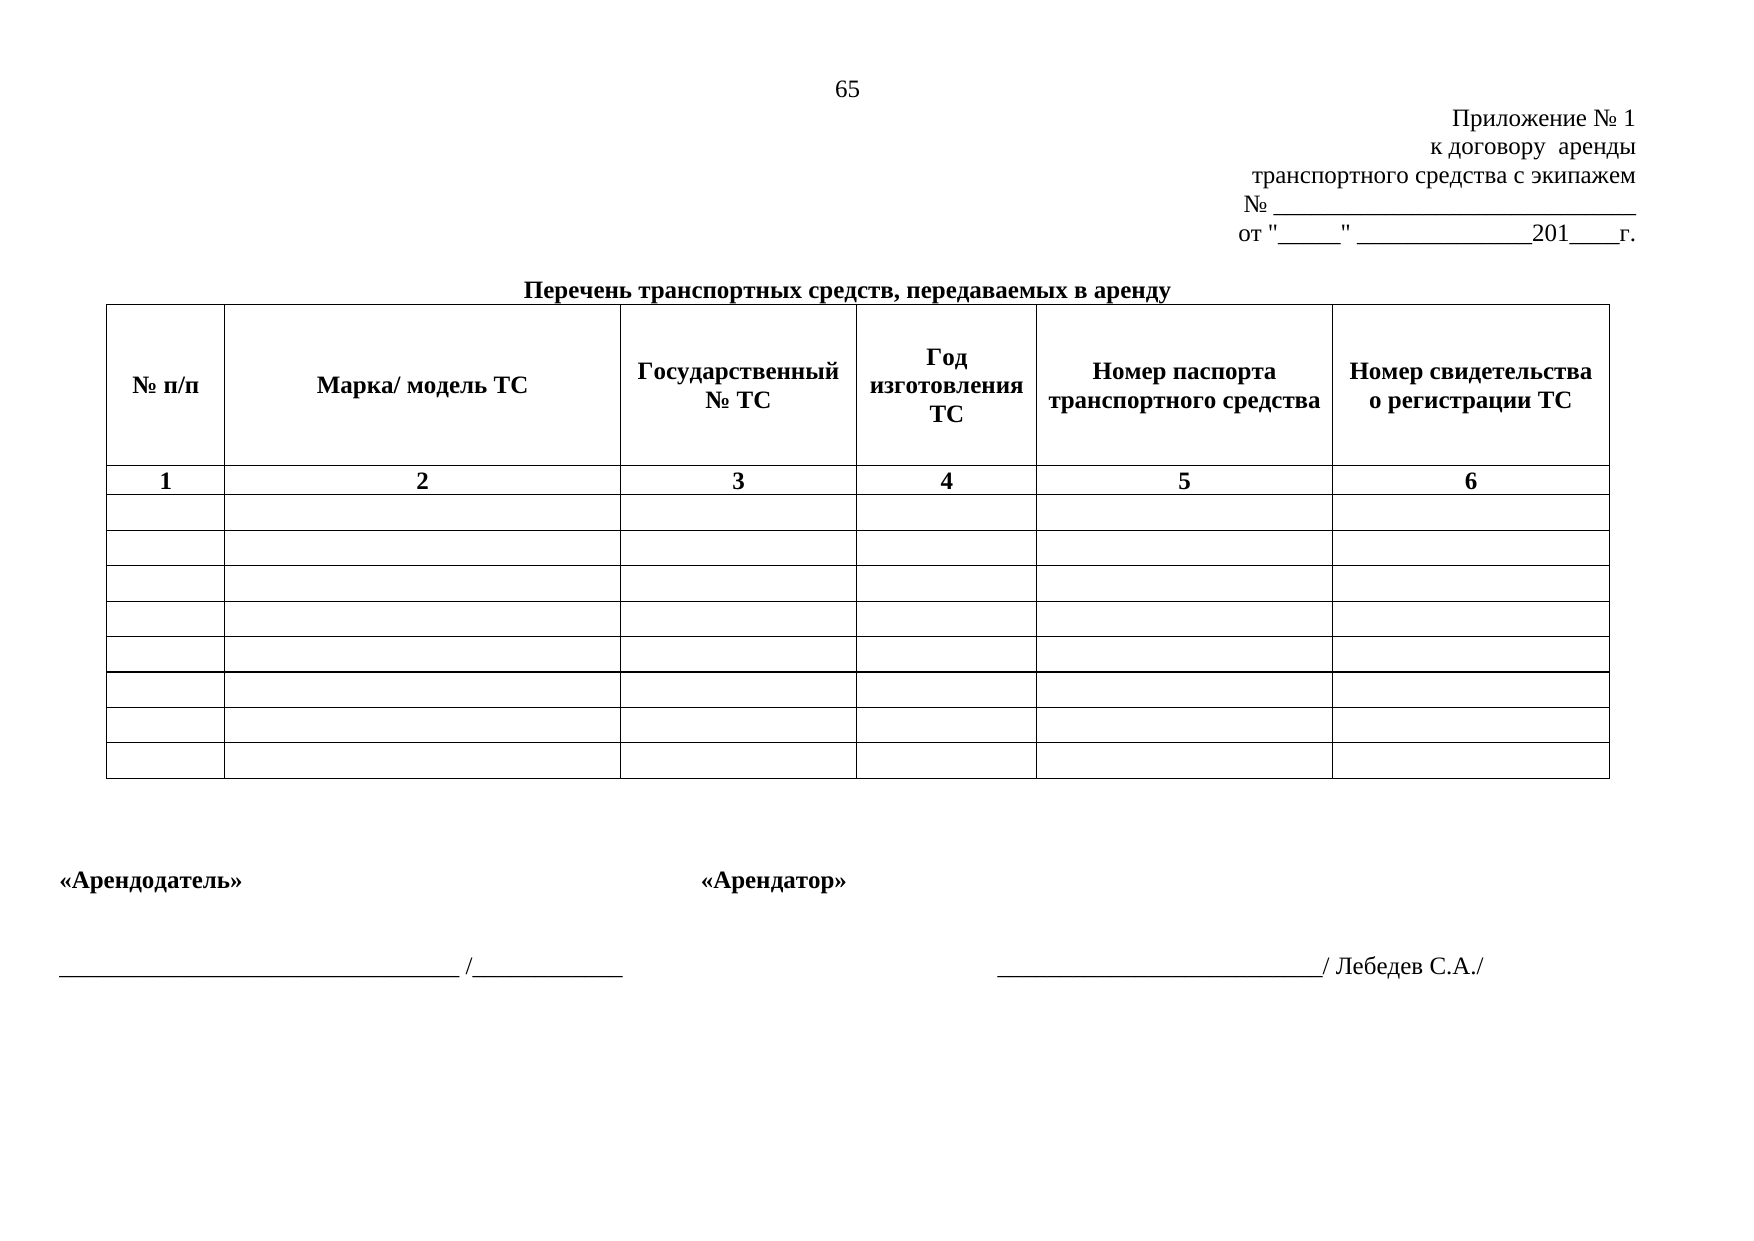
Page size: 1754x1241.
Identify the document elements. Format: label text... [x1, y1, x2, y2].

table_header Номер свидетельства о регистрации ТС [1333, 305, 1609, 465]
table_cell [1333, 531, 1609, 565]
table_cell [107, 531, 224, 565]
table_cell [1037, 495, 1332, 530]
table_cell [621, 743, 856, 778]
table_cell 3 [621, 466, 856, 494]
table_cell [1333, 602, 1609, 636]
table_cell [1333, 566, 1609, 601]
table_cell [107, 743, 224, 778]
table_header № п/п [107, 305, 224, 465]
table_cell [857, 673, 1036, 707]
table_header Год изготовления ТС [857, 305, 1036, 465]
text Приложение № 1 [59, 103, 1636, 131]
table_cell [107, 637, 224, 671]
table_cell [857, 495, 1036, 530]
table_cell [225, 637, 620, 671]
table_cell [107, 673, 224, 707]
text транспортного средства с экипажем [59, 160, 1636, 189]
table_cell [225, 566, 620, 601]
table_cell [621, 708, 856, 742]
table_cell [857, 708, 1036, 742]
table_cell [621, 495, 856, 530]
text № _____________________________ [59, 189, 1636, 218]
table_cell [1037, 566, 1332, 601]
table_cell [1037, 637, 1332, 671]
table_cell 5 [1037, 466, 1332, 494]
table_cell [1333, 495, 1609, 530]
table_cell [107, 495, 224, 530]
text ________________________________ /____________ __________________________/ Лебедев С.А./ [59, 951, 1636, 980]
table_cell [225, 673, 620, 707]
text «Арендодатель» «Арендатор» [59, 865, 1636, 894]
table_cell [1037, 602, 1332, 636]
table_cell 4 [857, 466, 1036, 494]
table_cell [621, 602, 856, 636]
table_cell [225, 708, 620, 742]
table_cell [857, 566, 1036, 601]
table_header Государственный № ТС [621, 305, 856, 465]
table_cell [107, 708, 224, 742]
table_cell [107, 602, 224, 636]
table_cell [1037, 743, 1332, 778]
table_cell [225, 602, 620, 636]
table_cell [1333, 743, 1609, 778]
table_cell [225, 495, 620, 530]
text от "_____" ______________201____г. [59, 218, 1636, 246]
table_cell [621, 566, 856, 601]
table_cell [857, 743, 1036, 778]
table_header Марка/ модель ТС [225, 305, 620, 465]
table_cell [857, 602, 1036, 636]
table_cell [1037, 531, 1332, 565]
table_cell [1333, 673, 1609, 707]
table_cell [107, 566, 224, 601]
table_cell 1 [107, 466, 224, 494]
table_cell [857, 637, 1036, 671]
table_cell [857, 531, 1036, 565]
table_cell [1037, 673, 1332, 707]
table_cell [225, 743, 620, 778]
table_cell [621, 531, 856, 565]
table_cell [621, 673, 856, 707]
table_header Номер паспорта транспортного средства [1037, 305, 1332, 465]
table_cell [1333, 708, 1609, 742]
table_cell 2 [225, 466, 620, 494]
table_cell [225, 531, 620, 565]
table_cell 6 [1333, 466, 1609, 494]
text к договору аренды [59, 131, 1636, 160]
text Перечень транспортных средств, передаваемых в аренду [59, 275, 1636, 304]
table_cell [1037, 708, 1332, 742]
table_cell [621, 637, 856, 671]
table_cell [1333, 637, 1609, 671]
